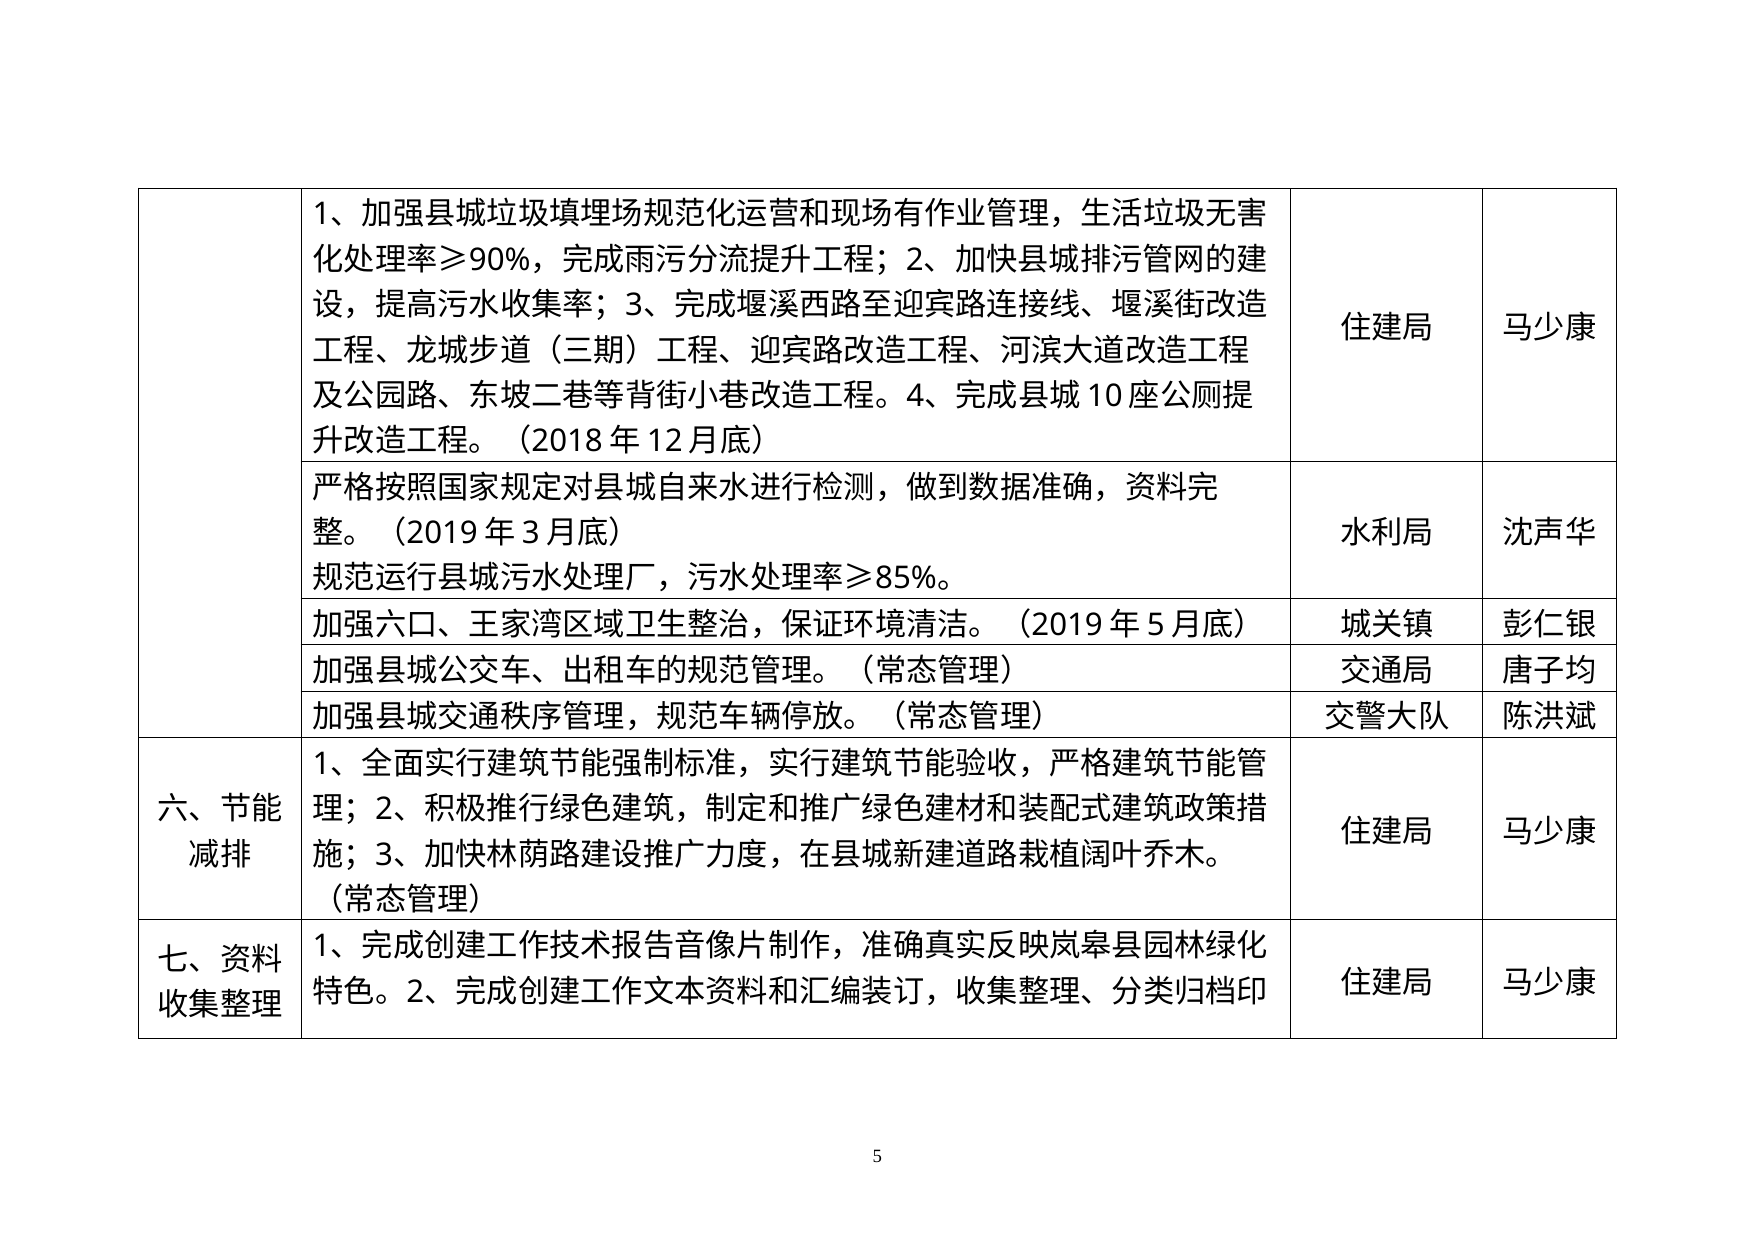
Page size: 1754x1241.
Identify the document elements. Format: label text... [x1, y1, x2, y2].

table_cell 六、节能减排 [139, 738, 301, 919]
table_cell 唐子均 [1483, 645, 1616, 691]
table_cell 1、加强县城垃圾填埋场规范化运营和现场有作业管理，生活垃圾无害化处理率≥90%，完成雨污分流提升工程；2、加快县城排污管网的建设，提高污水收集率；3、完成堰溪西路至迎宾路连接线、堰溪街改造工程、龙城步道（三期）工程、迎宾路改造工程、河滨大道改造工程及公园路、东坡二巷等背街小巷改造工程。4、完成县城10座公厕提升改造工程。（2018年12月底） [302, 189, 1290, 461]
table_cell 城关镇 [1291, 599, 1482, 644]
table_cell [302, 920, 1290, 1038]
table_cell 马少康 [1483, 738, 1616, 919]
table_cell 严格按照国家规定对县城自来水进行检测，做到数据准确，资料完整。（2019年3月底） 规范运行县城污水处理厂，污水处理率≥85%。 [302, 462, 1290, 598]
table_cell 加强县城交通秩序管理，规范车辆停放。（常态管理） [302, 692, 1290, 737]
table_cell 交警大队 [1291, 692, 1482, 737]
table_cell 住建局 [1291, 920, 1482, 1038]
table_cell 1、全面实行建筑节能强制标准，实行建筑节能验收，严格建筑节能管理；2、积极推行绿色建筑，制定和推广绿色建材和装配式建筑政策措施；3、加快林荫路建设推广力度，在县城新建道路栽植阔叶乔木。（常态管理） [302, 738, 1290, 919]
table_cell 加强六口、王家湾区域卫生整治，保证环境清洁。（2019年5月底） [302, 599, 1290, 644]
table_cell 马少康 [1483, 189, 1616, 461]
table_cell 彭仁银 [1483, 599, 1616, 644]
table_cell 加强县城公交车、出租车的规范管理。（常态管理） [302, 645, 1290, 691]
table_cell 七、资料收集整理 [139, 920, 301, 1038]
table_cell [139, 189, 301, 737]
table_cell 陈洪斌 [1483, 692, 1616, 737]
table_cell 住建局 [1291, 189, 1482, 461]
table_cell 沈声华 [1483, 462, 1616, 598]
table_cell 水利局 [1291, 462, 1482, 598]
table_cell 马少康 [1483, 920, 1616, 1038]
table_cell 交通局 [1291, 645, 1482, 691]
table_cell 住建局 [1291, 738, 1482, 919]
